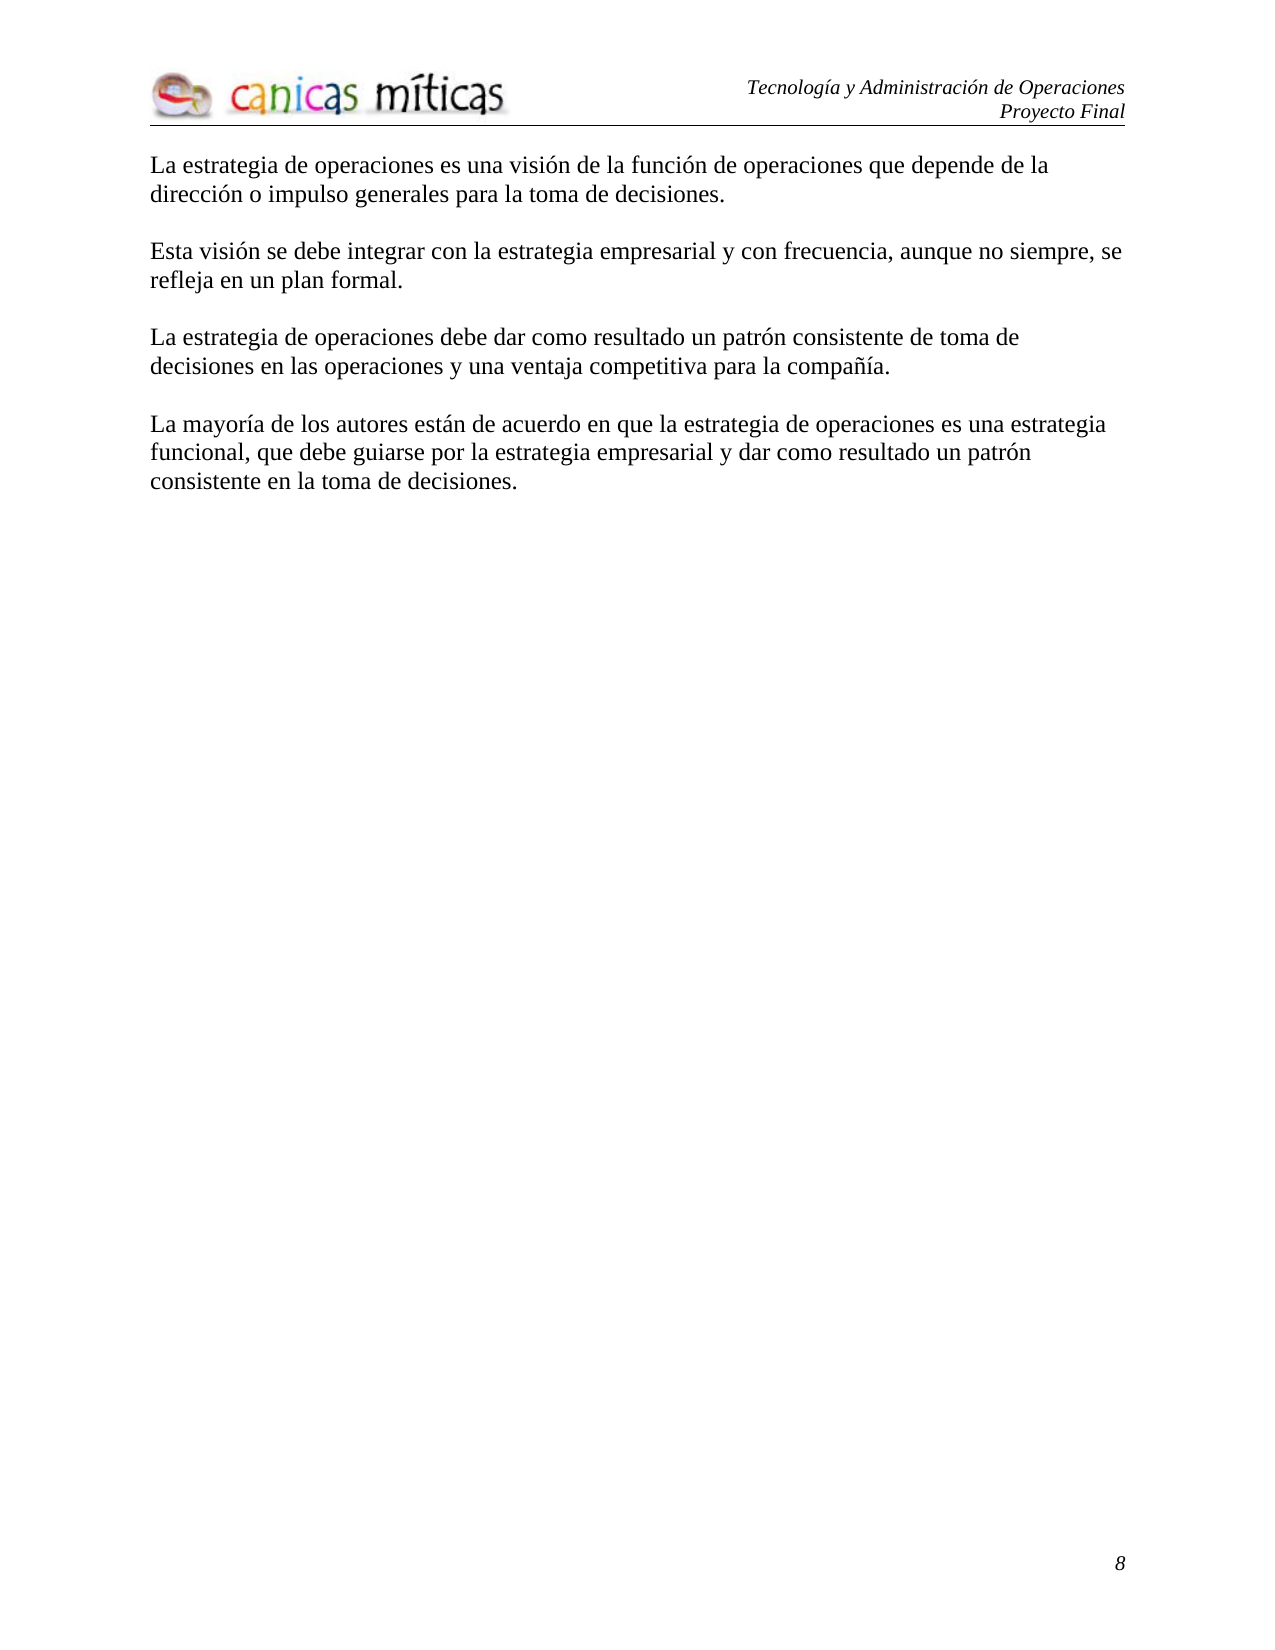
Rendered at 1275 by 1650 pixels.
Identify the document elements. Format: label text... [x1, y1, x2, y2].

text La estrategia de operaciones debe dar como resultado un patrón consistente de toma de decisiones en las operaciones y una ventaja competitiva para la compañía. [150, 322, 1125, 380]
text Esta visión se debe integrar con la estrategia empresarial y con frecuencia, aunque no siempre, se refleja en un plan formal. [150, 236, 1125, 294]
text La mayoría de los autores están de acuerdo en que la estrategia de operaciones es una estrategia funcional, que debe guiarse por la estrategia empresarial y dar como resultado un patrón consistente en la toma de decisiones. [150, 409, 1125, 495]
picture [131, 56, 526, 139]
text La estrategia de operaciones es una visión de la función de operaciones que depende de la dirección o impulso generales para la toma de decisiones. [150, 150, 1125, 207]
